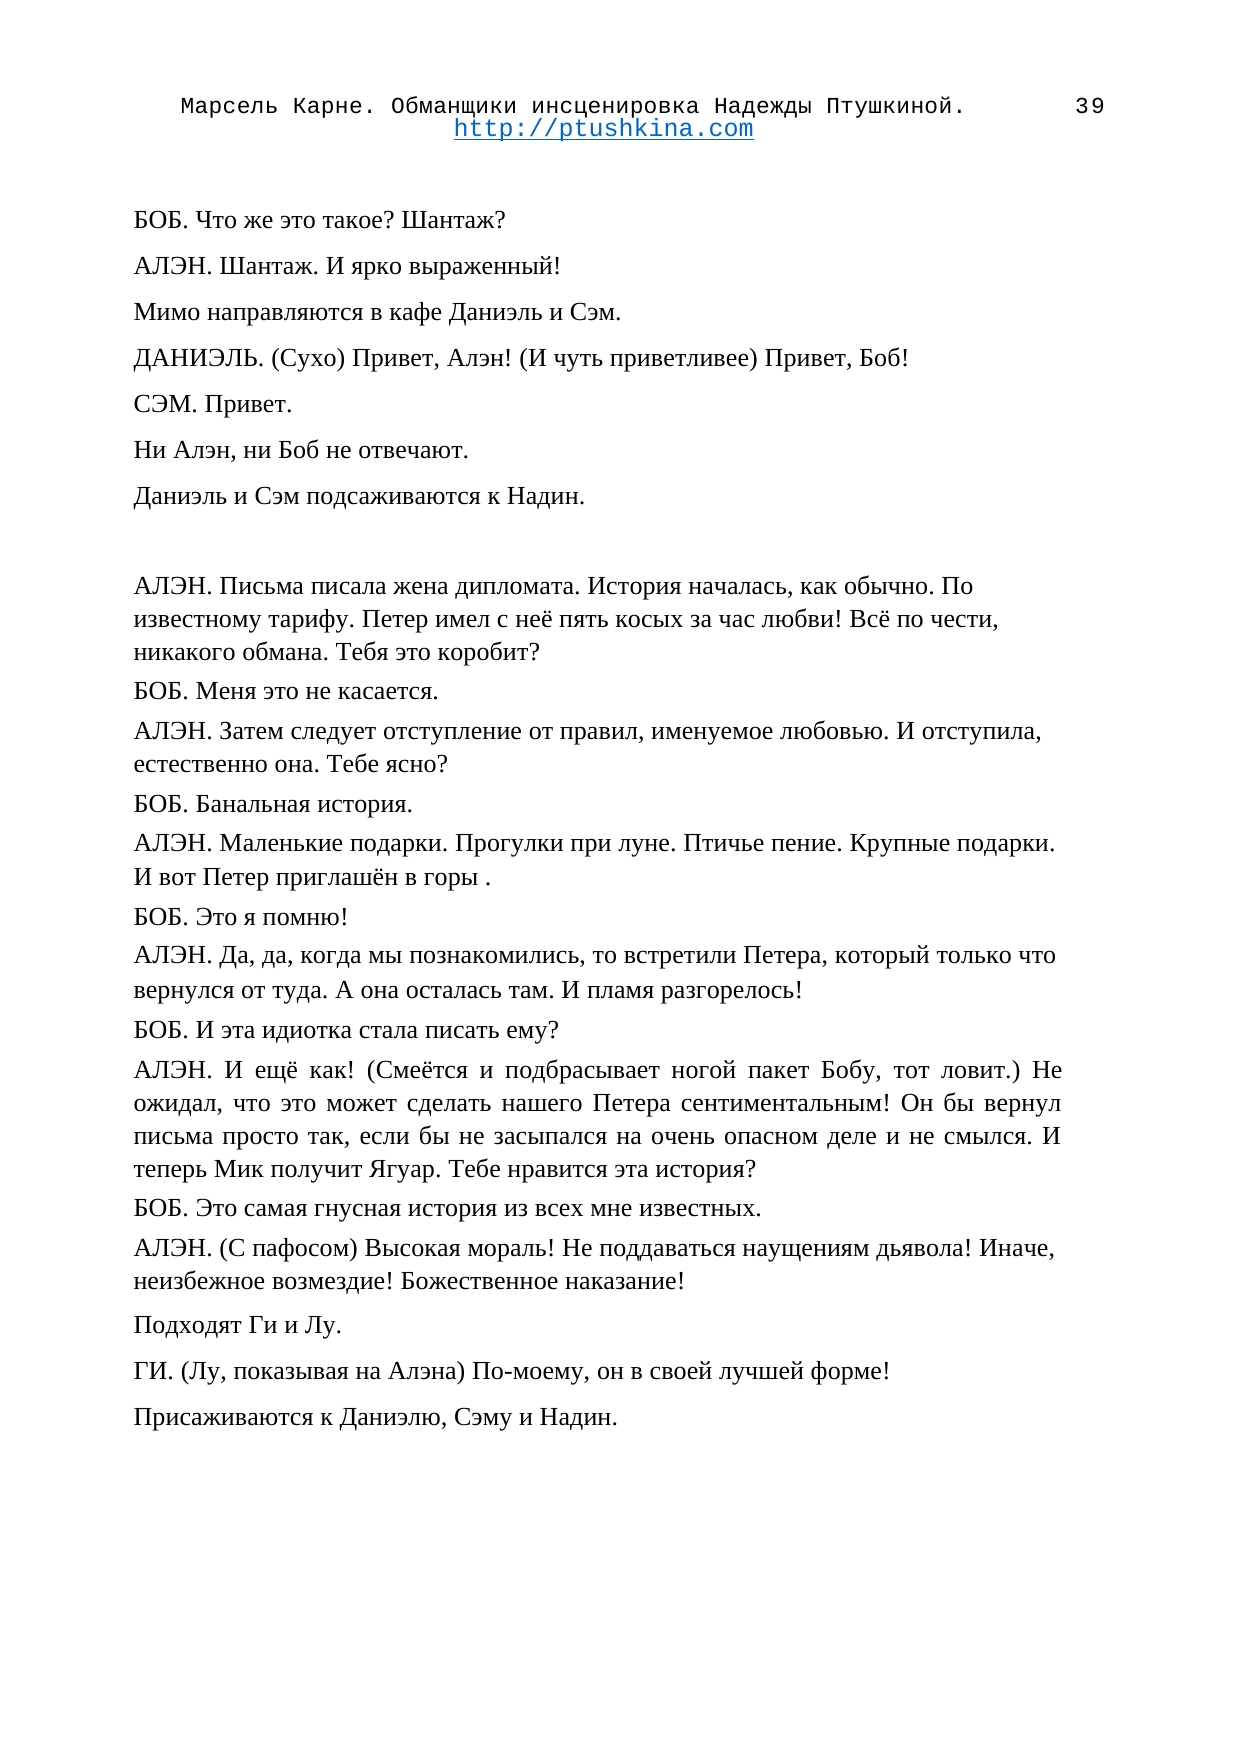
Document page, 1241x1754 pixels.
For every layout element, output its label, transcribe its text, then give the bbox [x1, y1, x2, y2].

text БОБ. Банальная история. [133, 792, 1110, 818]
text АЛЭН. И ещё как! (Смеётся и подбрасывает ногой пакет Бобу, тот ловит.) Не ожидал, что это может сделать нашего Петера сентиментальным! Он бы вернул письма просто так, если бы не засыпался на очень опасном деле и не смылся. И теперь Мик получит Ягуар. Тебе нравится эта история? [133, 1052, 1064, 1184]
text БОБ. Меня это не касается. [133, 679, 1110, 705]
text http://ptushkina.com [453, 118, 1109, 141]
text БОБ. Это я помню! [133, 904, 1110, 930]
text ДАНИЭЛЬ. (Сухо) Привет, Алэн! (И чуть приветливее) Привет, Боб! [133, 330, 1110, 376]
text АЛЭН. Письма писала жена дипломата. История началась, как обычно. По известному тарифу. Петер имел с неё пять косых за час любви! Всё по чести, никакого обмана. Тебя это коробит? [133, 568, 1064, 667]
text АЛЭН. Шантаж. И ярко выраженный! [133, 238, 1110, 284]
text БОБ. И эта идиотка стала писать ему? [133, 1018, 1110, 1044]
text ГИ. (Лу, показывая на Алэна) По-моему, он в своей лучшей форме! Присаживаются к Даниэлю, Сэму и Надин. [133, 1342, 1064, 1434]
text БОБ. Это самая гнусная история из всех мне известных. [133, 1196, 1110, 1222]
text АЛЭН. Маленькие подарки. Прогулки при луне. Птичье пение. Крупные подарки. И вот Петер приглашён в горы . [133, 825, 1064, 892]
text СЭМ. Привет. [133, 376, 1110, 422]
text Мимо направляются в кафе Даниэль и Сэм. [133, 284, 1110, 330]
text АЛЭН. (С пафосом) Высокая мораль! Не поддаваться наущениям дьявола! Иначе, неизбежное возмездие! Божественное наказание! [133, 1229, 1064, 1296]
text АЛЭН. Затем следует отступление от правил, именуемое любовью. И отступила, естественно она. Тебе ясно? [133, 712, 1064, 779]
text Даниэль и Сэм подсаживаются к Надин. [133, 468, 1110, 514]
text Подходят Ги и Лу. [133, 1296, 1110, 1342]
text БОБ. Что же это такое? Шантаж? [133, 192, 1110, 238]
text АЛЭН. Да, да, когда мы познакомились, то встретили Петера, который только что вернулся от туда. А она осталась там. И пламя разгорелось! [133, 936, 1064, 1005]
text Марсель Карне. Обманщики инсценировка Надежды Птушкиной. 3 9 [180, 95, 1109, 118]
text Ни Алэн, ни Боб не отвечают. [133, 422, 1110, 468]
